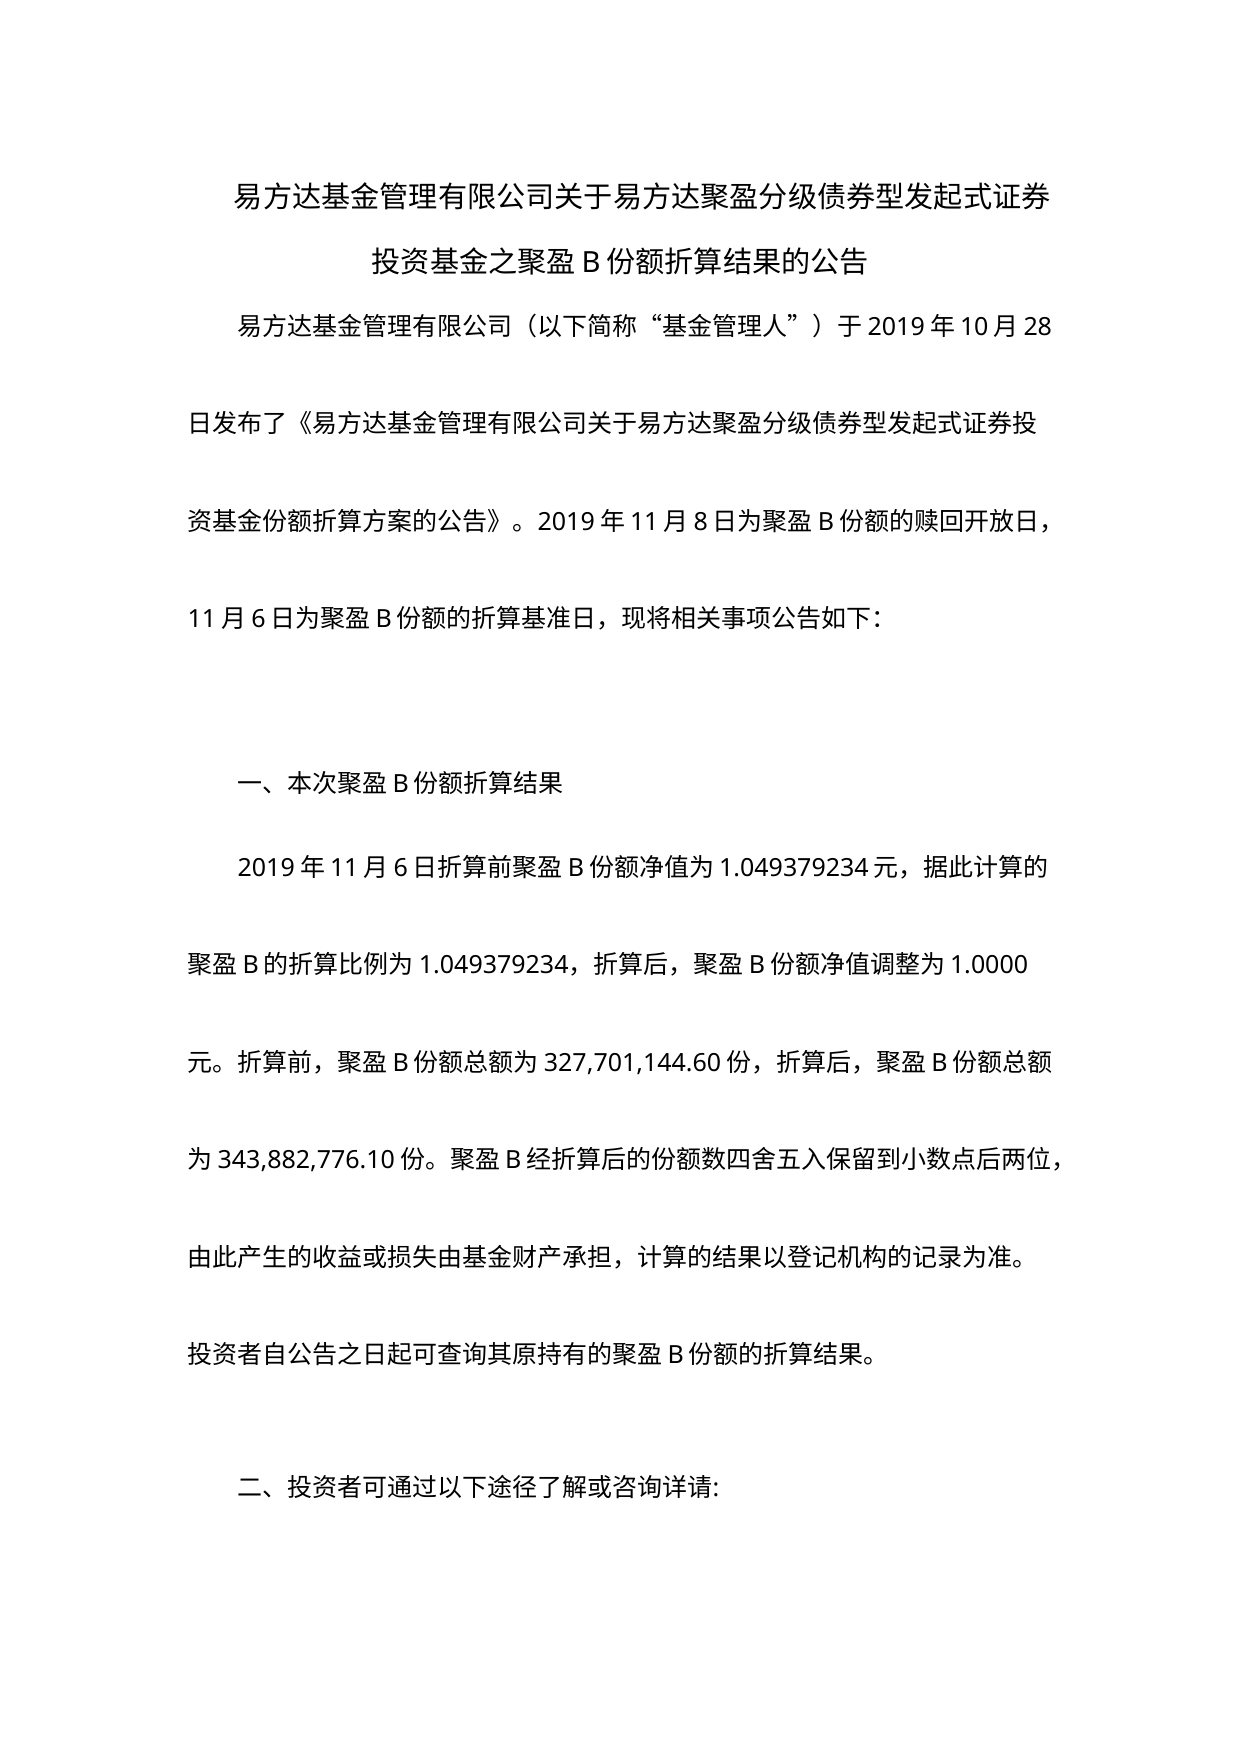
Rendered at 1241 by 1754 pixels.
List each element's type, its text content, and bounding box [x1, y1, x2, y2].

text 二、投资者可通过以下途径了解或咨询详请: [187, 1453, 1053, 1518]
text 一、本次聚盈B份额折算结果 [187, 749, 1053, 814]
text 易方达基金管理有限公司关于易方达聚盈分级债券型发起式证券投资基金之聚盈B份额折算结果的公告 [187, 162, 1053, 292]
text 易方达基金管理有限公司（以下简称“基金管理人”）于2019年10月28日发布了《易方达基金管理有限公司关于易方达聚盈分级债券型发起式证券投资基金份额折算方案的公告》。2019年11月8日为聚盈B份额的赎回开放日，11月6日为聚盈B份额的折算基准日，现将相关事项公告如下： [187, 292, 1053, 649]
text 2019年11月6日折算前聚盈B份额净值为1.049379234元，据此计算的聚盈B的折算比例为1.049379234，折算后，聚盈B份额净值调整为1.0000元。折算前，聚盈B份额总额为327,701,144.60份，折算后，聚盈B份额总额为343,882,776.10份。聚盈B经折算后的份额数四舍五入保留到小数点后两位，由此产生的收益或损失由基金财产承担，计算的结果以登记机构的记录为准。投资者自公告之日起可查询其原持有的聚盈B份额的折算结果。 [187, 833, 1053, 1385]
